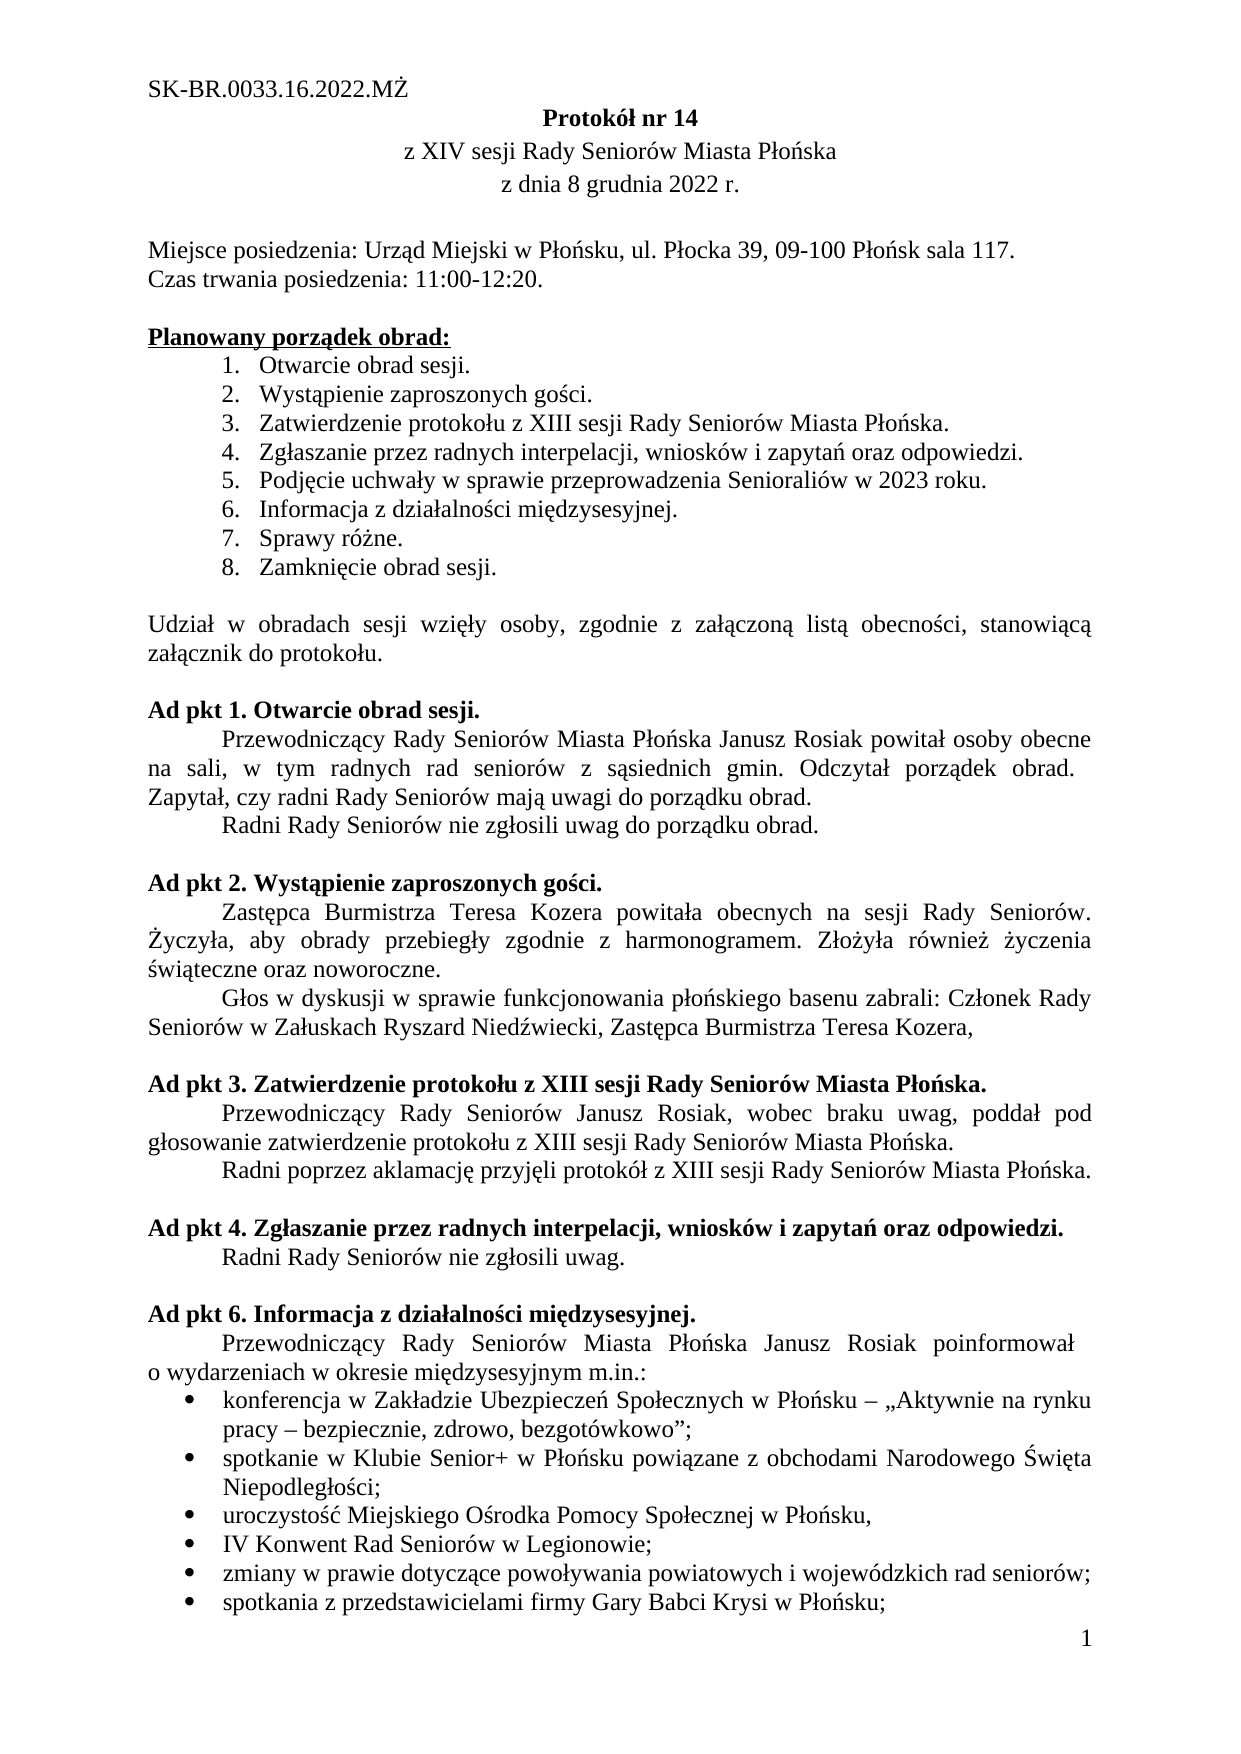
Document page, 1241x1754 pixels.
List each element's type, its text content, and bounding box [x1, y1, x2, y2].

text Zastępca Burmistrza Teresa Kozera powitała obecnych na sesji Rady Seniorów. Życzyła, aby obrady przebiegły zgodnie z harmonogramem. Złożyła również życzenia świąteczne oraz noworoczne. [148, 897, 1093, 983]
list Podjęcie uchwały w sprawie przeprowadzenia Senioraliów w 2023 roku. [221, 466, 1093, 494]
list zmiany w prawie dotyczące powoływania powiatowych i wojewódzkich rad seniorów; [185, 1558, 1093, 1587]
list spotkania z przedstawicielami firmy Gary Babci Krysi w Płońsku; [185, 1587, 1093, 1616]
text Przewodniczący Rady Seniorów Miasta Płońska Janusz Rosiak poinformował o wydarzeniach w okresie międzysesyjnym m.in.: [148, 1328, 1093, 1386]
text Ad pkt 4. Zgłaszanie przez radnych interpelacji, wniosków i zapytań oraz odpowiedzi. [148, 1213, 1093, 1242]
text z dnia 8 grudnia 2022 r. [148, 169, 1093, 198]
text Ad pkt 2. Wystąpienie zaproszonych gości. [148, 868, 1093, 897]
list Wystąpienie zaproszonych gości. [221, 379, 1093, 408]
text Udział w obradach sesji wzięły osoby, zgodnie z załączoną listą obecności, stanowiącą załącznik do protokołu. [148, 609, 1093, 667]
text Ad pkt 3. Zatwierdzenie protokołu z XIII sesji Rady Seniorów Miasta Płońska. [148, 1069, 1093, 1098]
text Ad pkt 1. Otwarcie obrad sesji. [148, 696, 1093, 724]
list konferencja w Zakładzie Ubezpieczeń Społecznych w Płońsku – „Aktywnie na rynku pracy – bezpiecznie, zdrowo, bezgotówkowo”; [185, 1386, 1093, 1443]
text Przewodniczący Rady Seniorów Miasta Płońska Janusz Rosiak powitał osoby obecne na sali, w tym radnych rad seniorów z sąsiednich gmin. Odczytał porządek obrad. Zapytał, czy radni Rady Seniorów mają uwagi do porządku obrad. [148, 724, 1093, 811]
list spotkanie w Klubie Senior+ w Płońsku powiązane z obchodami Narodowego Święta Niepodległości; [185, 1443, 1093, 1501]
text Radni Rady Seniorów nie zgłosili uwag do porządku obrad. [148, 811, 1093, 839]
text Radni Rady Seniorów nie zgłosili uwag. [148, 1242, 1093, 1271]
text Protokół nr 14 [148, 103, 1093, 132]
text Miejsce posiedzenia: Urząd Miejski w Płońsku, ul. Płocka 39, 09-100 Płońsk sala 117. [148, 236, 1093, 264]
list Zamknięcie obrad sesji. [221, 552, 1093, 581]
list Zgłaszanie przez radnych interpelacji, wniosków i zapytań oraz odpowiedzi. [221, 437, 1093, 466]
text Radni poprzez aklamację przyjęli protokół z XIII sesji Rady Seniorów Miasta Płońska. [148, 1156, 1093, 1184]
list uroczystość Miejskiego Ośrodka Pomocy Społecznej w Płońsku, [185, 1501, 1093, 1529]
text Czas trwania posiedzenia: 11:00-12:20. [148, 264, 1093, 293]
text z XIV sesji Rady Seniorów Miasta Płońska [148, 136, 1093, 165]
text Ad pkt 6. Informacja z działalności międzysesyjnej. [148, 1299, 1093, 1328]
text Przewodniczący Rady Seniorów Janusz Rosiak, wobec braku uwag, poddał pod głosowanie zatwierdzenie protokołu z XIII sesji Rady Seniorów Miasta Płońska. [148, 1098, 1093, 1156]
list Sprawy różne. [221, 523, 1093, 552]
text Głos w dyskusji w sprawie funkcjonowania płońskiego basenu zabrali: Członek Rady Seniorów w Załuskach Ryszard Niedźwiecki, Zastępca Burmistrza Teresa Kozera, [148, 983, 1093, 1041]
list Otwarcie obrad sesji. [221, 351, 1093, 379]
list Zatwierdzenie protokołu z XIII sesji Rady Seniorów Miasta Płońska. [221, 408, 1093, 437]
list Informacja z działalności międzysesyjnej. [221, 494, 1093, 523]
list IV Konwent Rad Seniorów w Legionowie; [185, 1529, 1093, 1558]
text Planowany porządek obrad: [148, 322, 1093, 351]
